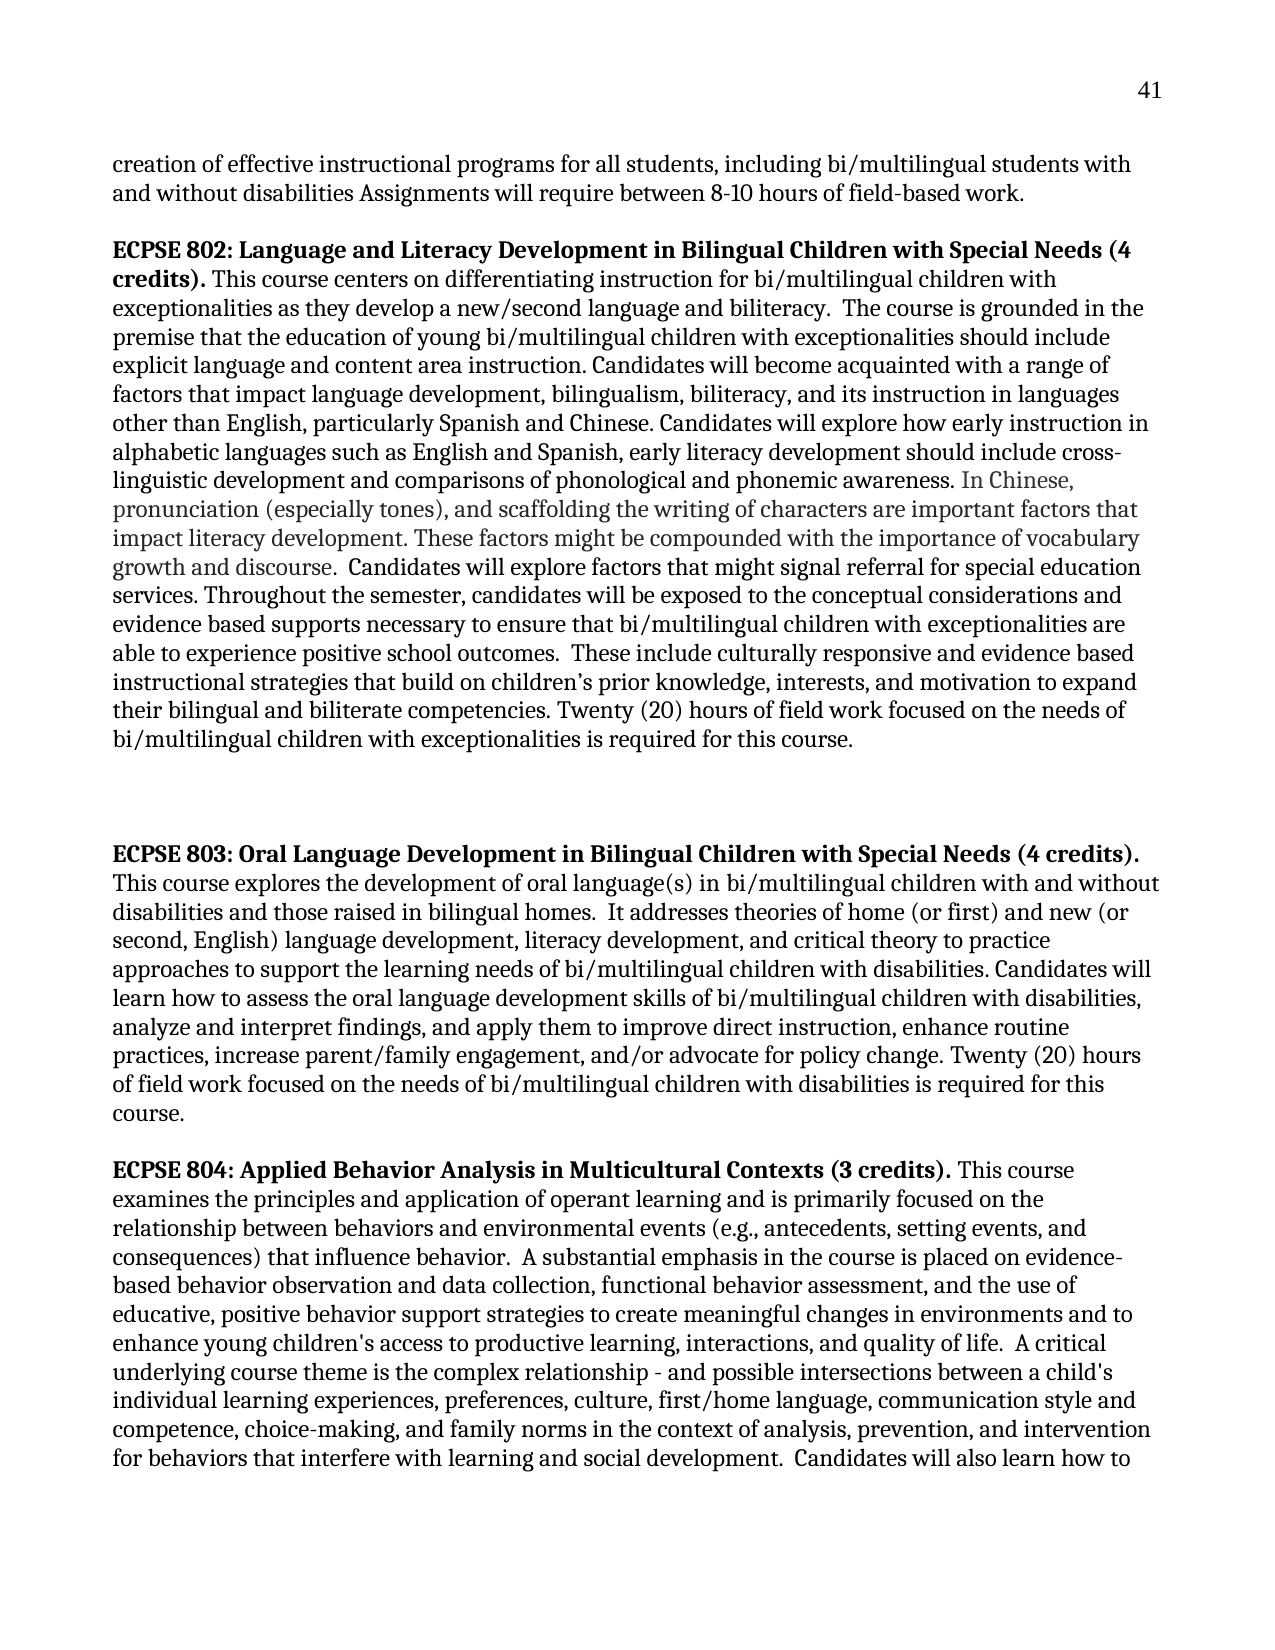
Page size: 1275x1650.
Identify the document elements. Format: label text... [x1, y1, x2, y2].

text ECPSE 803: Oral Language Development in Bilingual Children with Special Needs (4 credits). This course explores the development of oral language(s) in bi/multilingual children with and without disabilities and those raised in bilingual homes. It addresses theories of home (or first) and new (or second, English) language development, literacy development, and critical theory to practice approaches to support the learning needs of bi/multilingual children with disabilities. Candidates will learn how to assess the oral language development skills of bi/multilingual children with disabilities, analyze and interpret findings, and apply them to improve direct instruction, enhance routine practices, increase parent/family engagement, and/or advocate for policy change. Twenty (20) hours of field work focused on the needs of bi/multilingual children with disabilities is required for this course. [112, 840, 1162, 1127]
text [112, 150, 1162, 207]
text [112, 1156, 1162, 1472]
text ECPSE 802: Language and Literacy Development in Bilingual Children with Special Needs (4 credits). This course centers on differentiating instruction for bi/multilingual children with exceptionalities as they develop a new/second language and biliteracy. The course is grounded in the premise that the education of young bi/multilingual children with exceptionalities should include explicit language and content area instruction. Candidates will become acquainted with a range of factors that impact language development, bilingualism, biliteracy, and its instruction in languages other than English, particularly Spanish and Chinese. Candidates will explore how early instruction in alphabetic languages such as English and Spanish, early literacy development should include cross-linguistic development and comparisons of phonological and phonemic awareness. In Chinese, pronunciation (especially tones), and scaffolding the writing of characters are important factors that impact literacy development. These factors might be compounded with the importance of vocabulary growth and discourse. Candidates will explore factors that might signal referral for special education services. Throughout the semester, candidates will be exposed to the conceptual considerations and evidence based supports necessary to ensure that bi/multilingual children with exceptionalities are able to experience positive school outcomes. These include culturally responsive and evidence based instructional strategies that build on children’s prior knowledge, interests, and motivation to expand their bilingual and biliterate competencies. Twenty (20) hours of field work focused on the needs of bi/multilingual children with exceptionalities is required for this course. [112, 236, 1162, 754]
